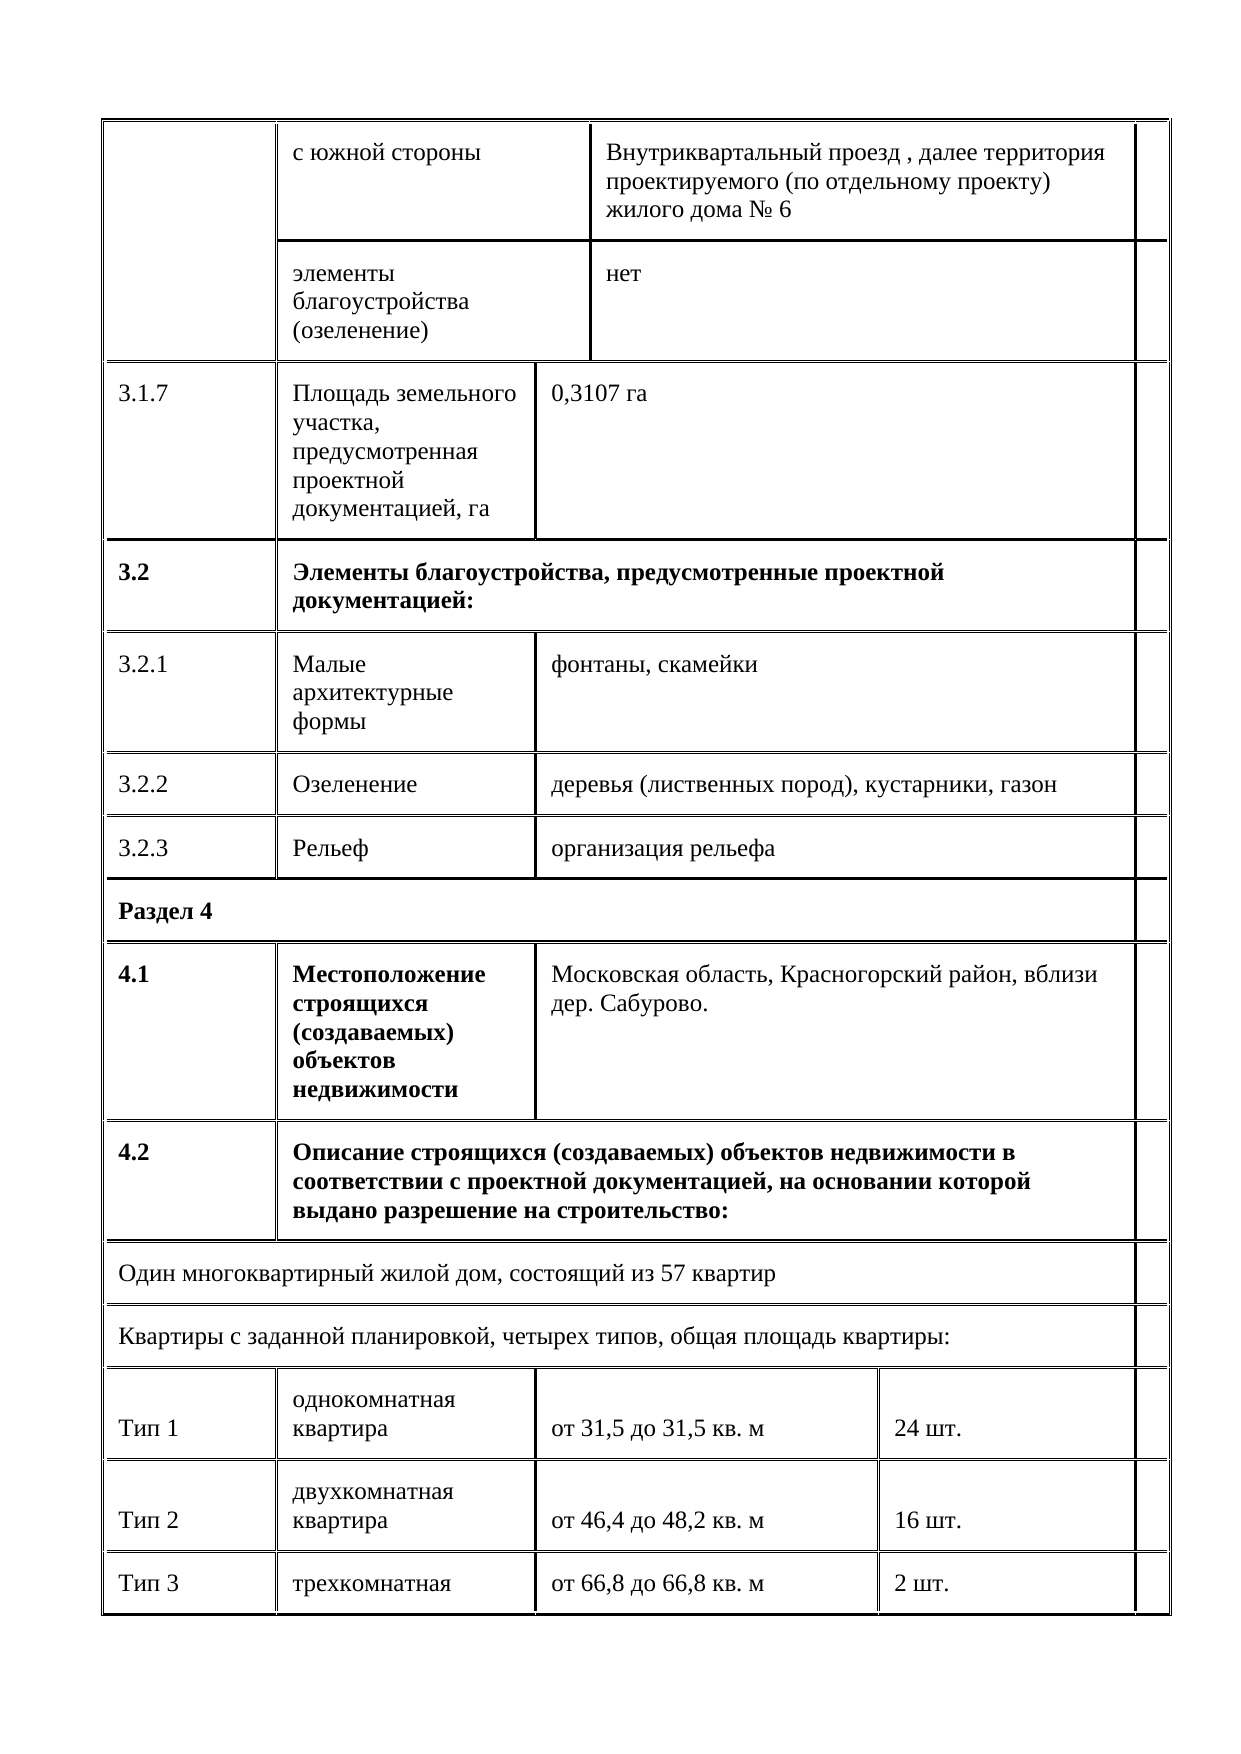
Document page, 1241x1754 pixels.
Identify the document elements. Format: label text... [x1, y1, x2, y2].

table_cell Тип 3 [104, 1550, 277, 1613]
table_cell [1137, 877, 1169, 940]
table_cell организация рельефа [537, 817, 1134, 877]
table_cell Озеленение [278, 754, 534, 814]
table_cell 3.2.3 [103, 814, 277, 877]
table_cell [1137, 1239, 1169, 1302]
table_cell 16 шт. [880, 1461, 1134, 1549]
table_cell деревья (лиственных пород), кустарники, газон [537, 754, 1134, 814]
table_cell Тип 1 [103, 1366, 277, 1458]
table_cell [1135, 1366, 1170, 1458]
table_cell однокомнатная квартира [278, 1369, 534, 1458]
table_cell Местоположение строящихся (создаваемых) объектов недвижимости [278, 944, 534, 1118]
table_cell двухкомнатная квартира [278, 1461, 534, 1549]
table_cell фонтаны, скамейки [537, 633, 1134, 751]
table_cell Раздел 4 [104, 877, 1134, 940]
table_cell [1135, 1458, 1170, 1549]
table_cell 3.2.2 [103, 751, 277, 814]
table_cell от 31,5 до 31,5 кв. м [537, 1369, 877, 1458]
table_cell элементы благоустройства (озеленение) [278, 242, 589, 359]
table_cell от 46,4 до 48,2 кв. м [537, 1461, 877, 1549]
table_cell Внутриквартальный проезд , далее территория проектируемого (по отдельному проекту) жилого дома № 6 [590, 122, 1135, 239]
table_cell Площадь земельного участка, предусмотренная проектной документацией, га [278, 363, 534, 538]
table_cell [277, 1553, 535, 1613]
table_cell Рельеф [278, 817, 534, 877]
table_cell Московская область, Красногорский район, вблизи дер. Сабурово. [537, 944, 1134, 1118]
table_cell [1135, 1550, 1169, 1613]
table_cell Квартиры с заданной планировкой, четырех типов, общая площадь квартиры: [104, 1303, 1134, 1366]
table_cell 3.2.1 [103, 630, 277, 751]
table_cell Один многоквартирный жилой дом, состоящий из 57 квартир [104, 1239, 1134, 1302]
table_cell 2 шт. [879, 1553, 1135, 1613]
table_cell Малые архитектурные формы [278, 633, 534, 751]
table_cell Элементы благоустройства, предусмотренные проектной документацией: [278, 541, 1134, 630]
table_cell 24 шт. [880, 1369, 1134, 1458]
table_cell Описание строящихся (создаваемых) объектов недвижимости в соответствии с проектной документацией, на основании которой выдано разрешение на строительство: [278, 1122, 1134, 1239]
table_cell [1135, 630, 1170, 751]
table_cell [1137, 239, 1169, 359]
table_cell [1135, 814, 1170, 877]
table_cell Тип 2 [103, 1458, 277, 1549]
table_cell [1137, 1119, 1169, 1239]
table_cell [1137, 360, 1169, 538]
table_cell 3.1.7 [104, 360, 275, 538]
table_cell 4.1 [104, 940, 275, 1118]
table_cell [535, 1553, 878, 1613]
table_cell 0,3107 га [537, 363, 1134, 538]
table_cell 3.2 [103, 538, 275, 630]
table_cell [1135, 118, 1170, 239]
table_cell 4.2 [104, 1119, 275, 1239]
table_cell [1137, 538, 1170, 630]
table_cell [1137, 1303, 1169, 1366]
table_cell с южной стороны [277, 120, 590, 239]
table_cell нет [592, 242, 1134, 359]
table_cell [1137, 940, 1169, 1118]
table_cell [1135, 751, 1170, 814]
